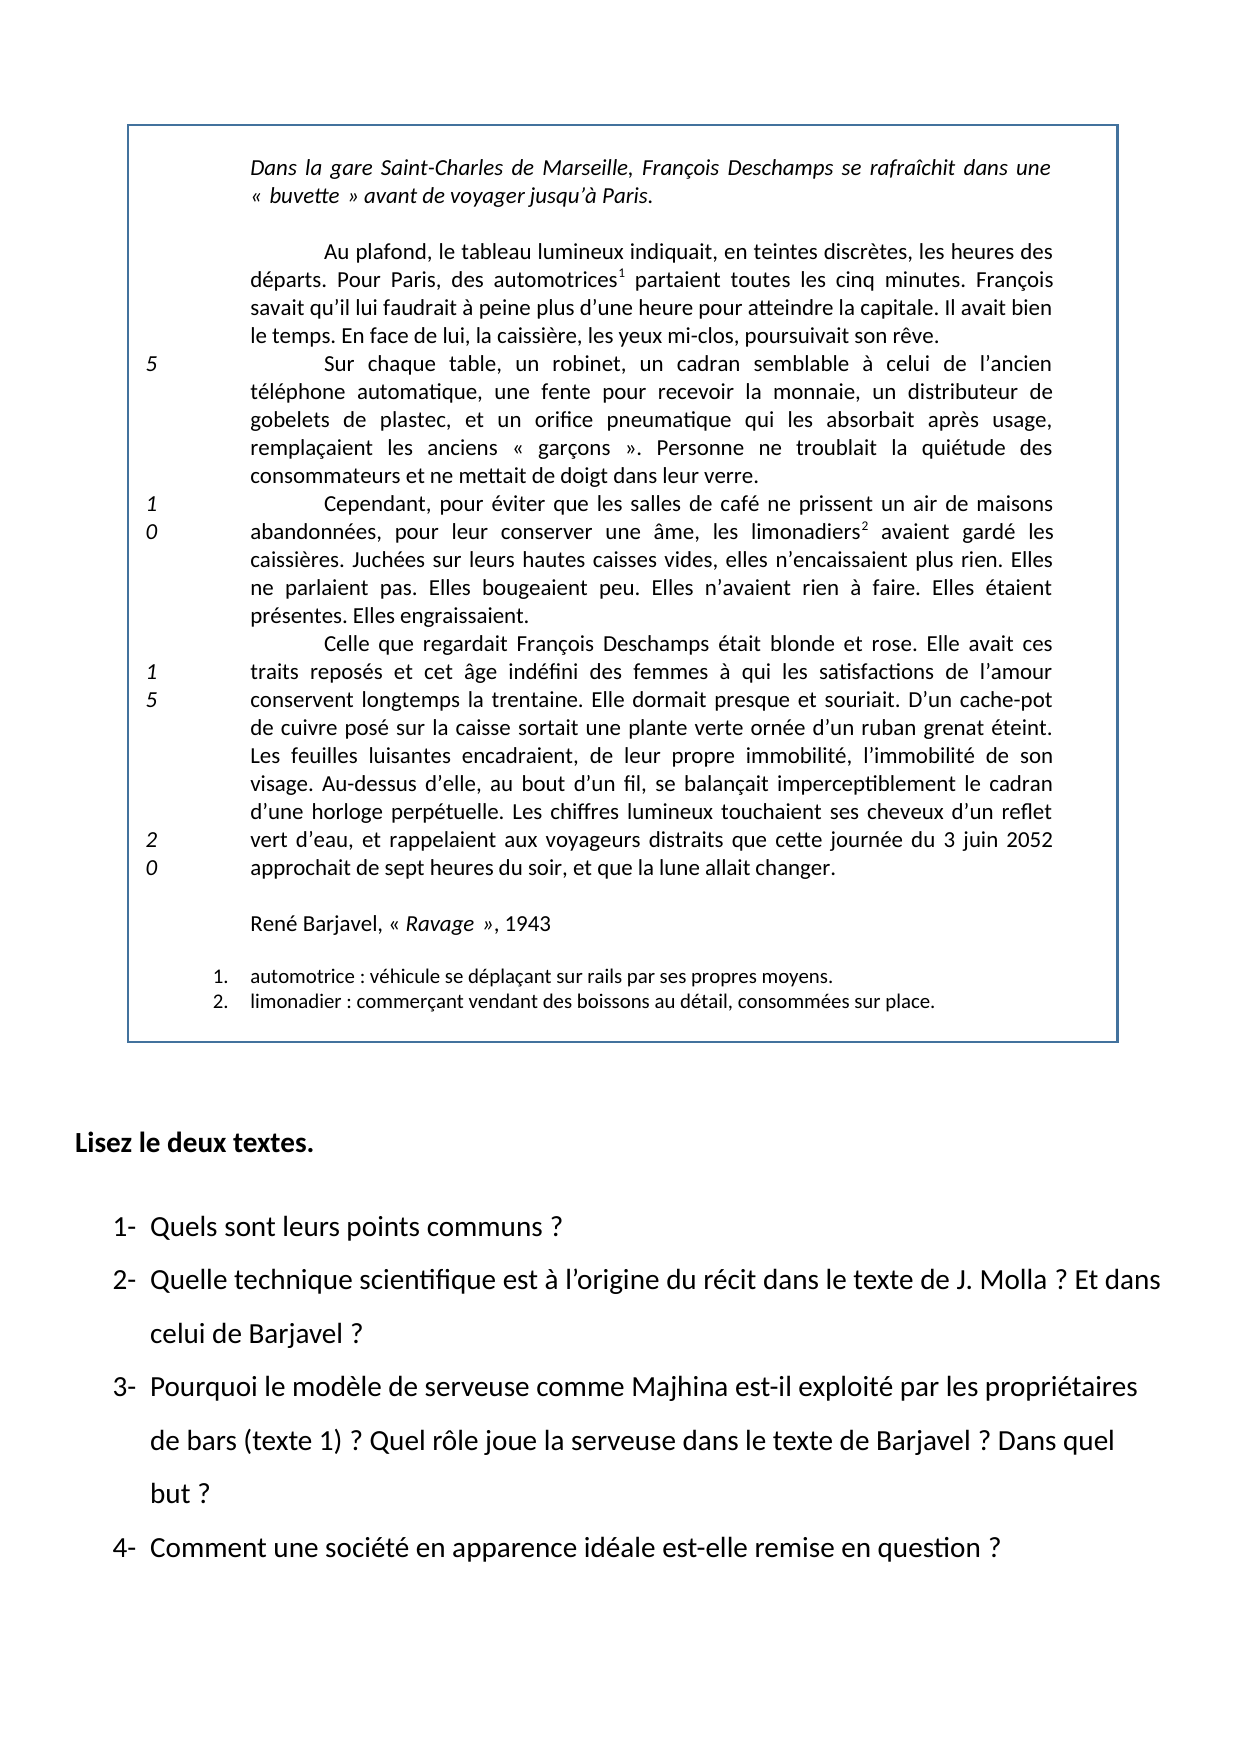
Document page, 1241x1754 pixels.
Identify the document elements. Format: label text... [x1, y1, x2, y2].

list Comment une société en apparence idéale est-elle remise en question ? [112, 1529, 1165, 1564]
text Lisez le deux textes. [75, 1124, 1165, 1160]
table_header Dans la gare Saint-Charles de Marseille, François Deschamps se rafraîchit dans une « buvette » avant de voyager jusqu’à Paris. Au plafond, le tableau lumineux indiquait, en teintes discrètes, les heures des départs. Pour Paris, des automotrices1 partaient toutes les cinq minutes. François savait qu’il lui faudrait à peine plus d’une heure pour atteindre la capitale. Il avait bien le temps. En face de lui, la caissière, les yeux mi-clos, poursuivait son rêve. Sur chaque table, un robinet, un cadran semblable à celui de l’ancien téléphone automatique, une fente pour recevoir la monnaie, un distributeur de gobelets de plastec, et un orifice pneumatique qui les absorbait après usage, remplaçaient les anciens « garçons ». Personne ne troublait la quiétude des consommateurs et ne mettait de doigt dans leur verre. Cependant, pour éviter que les salles de café ne prissent un air de maisons abandonnées, pour leur conserver une âme, les limonadiers2 avaient gardé les caissières. Juchées sur leurs hautes caisses vides, elles n’encaissaient plus rien. Elles ne parlaient pas. Elles bougeaient peu. Elles n’avaient rien à faire. Elles étaient présentes. Elles engraissaient. Celle que regardait François Deschamps était blonde et rose. Elle avait ces traits reposés et cet âge indéfini des femmes à qui les satisfactions de l’amour conservent longtemps la trentaine. Elle dormait presque et souriait. D’un cache-pot de cuivre posé sur la caisse sortait une plante verte ornée d’un ruban grenat éteint. Les feuilles luisantes encadraient, de leur propre immobilité, l’immobilité de son visage. Au-dessus d’elle, au bout d’un fil, se balançait imperceptiblement le cadran d’une horloge perpétuelle. Les chiffres lumineux touchaient ses cheveux d’un reflet vert d’eau, et rappelaient aux voyageurs distraits que cette journée du 3 juin 2052 approchait de sept heures du soir, et que la lune allait changer. René Barjavel, « Ravage », 1943 automotrice : véhicule se déplaçant sur rails par ses propres moyens. limonadier : commerçant vendant des boissons au détail, consommées sur place. [180, 153, 1065, 1057]
list Pourquoi le modèle de serveuse comme Majhina est-il exploité par les propriétaires de bars (texte 1) ? Quel rôle joue la serveuse dans le texte de Barjavel ? Dans quel but ? [112, 1368, 1165, 1511]
list Quelle technique scientifique est à l’origine du récit dans le texte de J. Molla ? Et dans celui de Barjavel ? [112, 1261, 1165, 1351]
table_header 5 10 15 20 [75, 153, 180, 1057]
list Quels sont leurs points communs ? [112, 1208, 1165, 1244]
